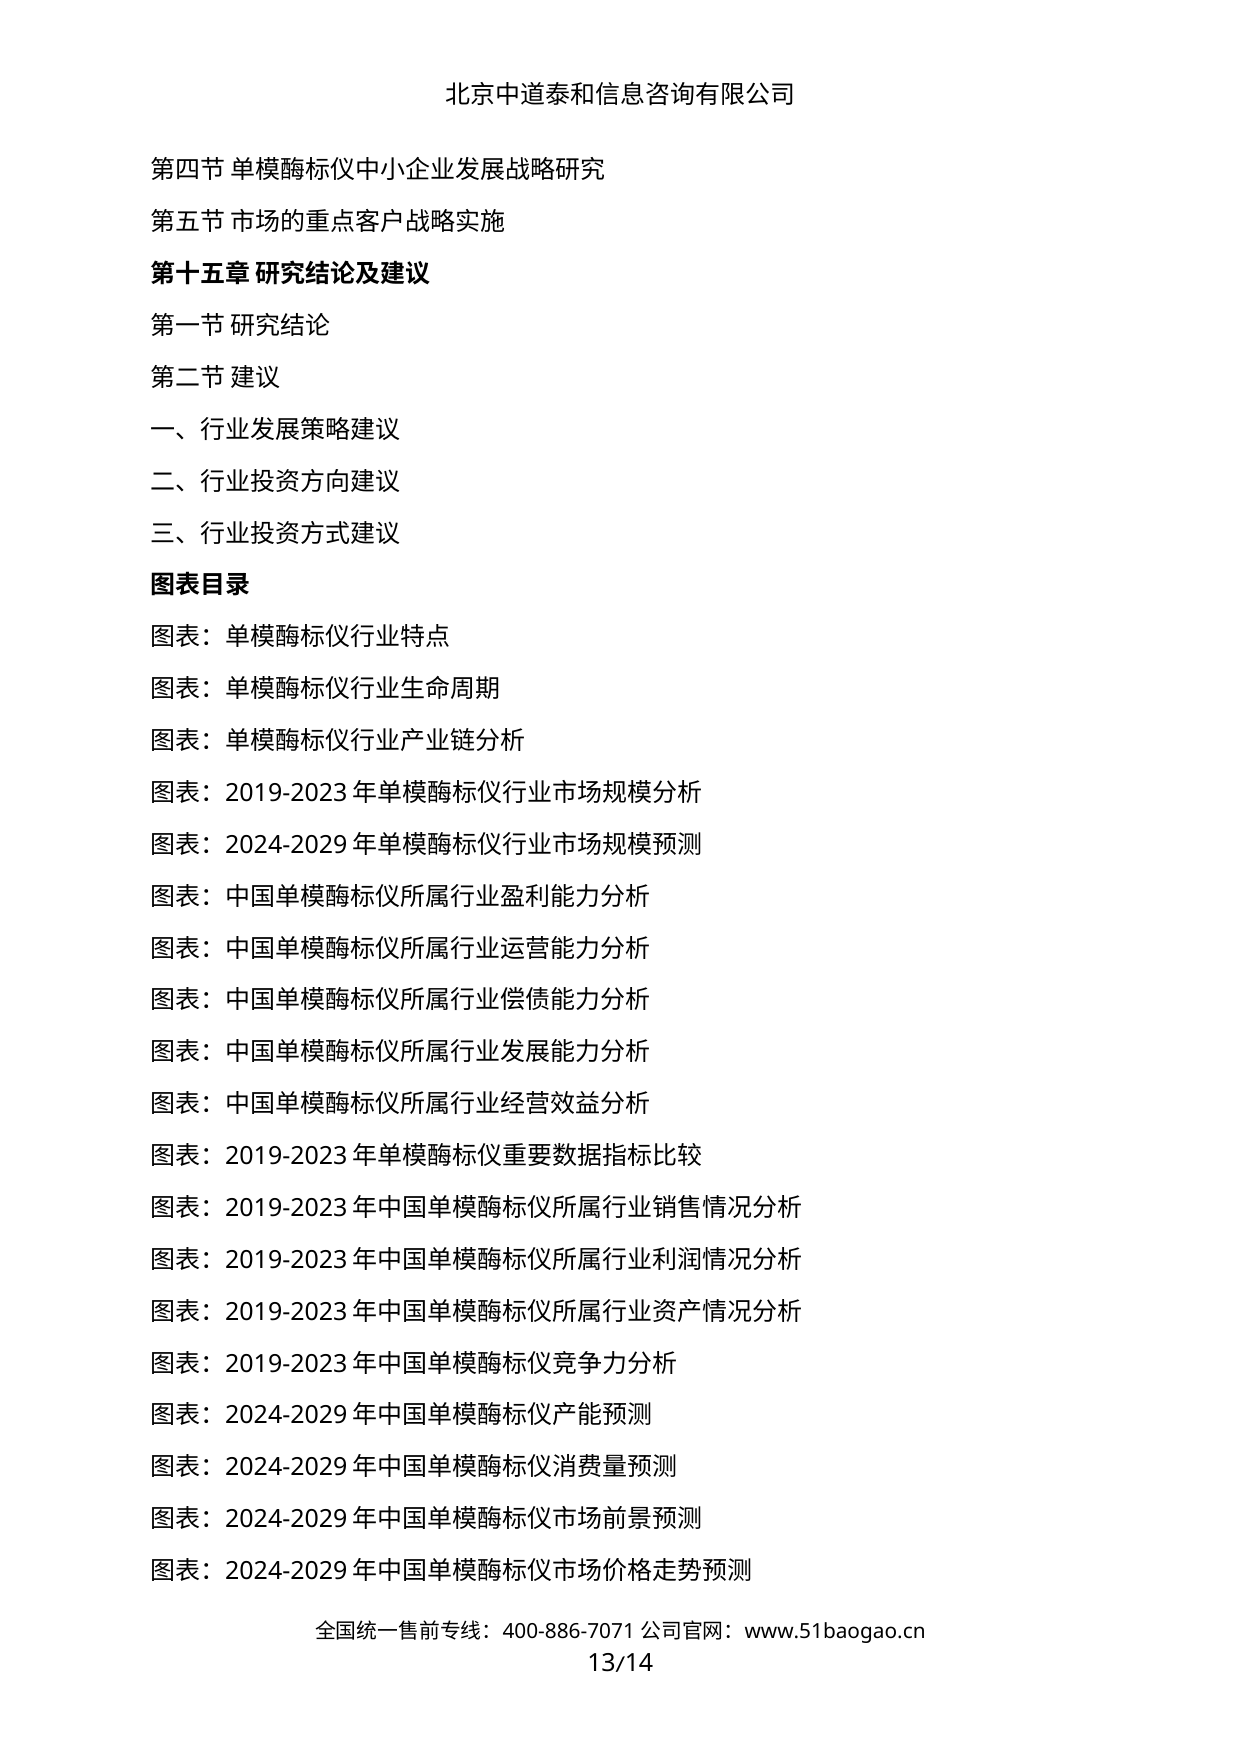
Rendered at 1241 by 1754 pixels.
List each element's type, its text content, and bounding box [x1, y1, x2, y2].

text 图表：2024-2029年单模酶标仪行业市场规模预测 [150, 824, 1090, 861]
text 图表：2019-2023年中国单模酶标仪所属行业资产情况分析 [150, 1291, 1090, 1327]
text 图表：单模酶标仪行业产业链分析 [150, 721, 1090, 757]
text 第十五章 研究结论及建议 [150, 254, 1090, 290]
text 第一节 研究结论 [150, 306, 1090, 342]
text 三、行业投资方式建议 [150, 513, 1090, 549]
text 图表：2019-2023年中国单模酶标仪竞争力分析 [150, 1343, 1090, 1379]
text 图表：2024-2029年中国单模酶标仪市场价格走势预测 [150, 1551, 1090, 1587]
text 图表：中国单模酶标仪所属行业偿债能力分析 [150, 980, 1090, 1016]
text 第五节 市场的重点客户战略实施 [150, 202, 1090, 238]
text 图表：中国单模酶标仪所属行业盈利能力分析 [150, 876, 1090, 912]
text 二、行业投资方向建议 [150, 461, 1090, 497]
text 图表：中国单模酶标仪所属行业运营能力分析 [150, 928, 1090, 964]
text 图表：2019-2023年中国单模酶标仪所属行业利润情况分析 [150, 1239, 1090, 1276]
text 图表：2024-2029年中国单模酶标仪市场前景预测 [150, 1499, 1090, 1535]
text 图表：中国单模酶标仪所属行业经营效益分析 [150, 1084, 1090, 1120]
text 图表：2019-2023年单模酶标仪重要数据指标比较 [150, 1136, 1090, 1172]
text 第四节 单模酶标仪中小企业发展战略研究 [150, 150, 1090, 186]
text 第二节 建议 [150, 357, 1090, 394]
text 图表：中国单模酶标仪所属行业发展能力分析 [150, 1032, 1090, 1068]
text 图表目录 [150, 565, 1090, 601]
text 图表：单模酶标仪行业特点 [150, 617, 1090, 653]
text 图表：2024-2029年中国单模酶标仪消费量预测 [150, 1447, 1090, 1483]
text 一、行业发展策略建议 [150, 409, 1090, 446]
text 图表：2024-2029年中国单模酶标仪产能预测 [150, 1395, 1090, 1431]
text 图表：单模酶标仪行业生命周期 [150, 669, 1090, 705]
text 图表：2019-2023年单模酶标仪行业市场规模分析 [150, 772, 1090, 809]
text 图表：2019-2023年中国单模酶标仪所属行业销售情况分析 [150, 1187, 1090, 1224]
